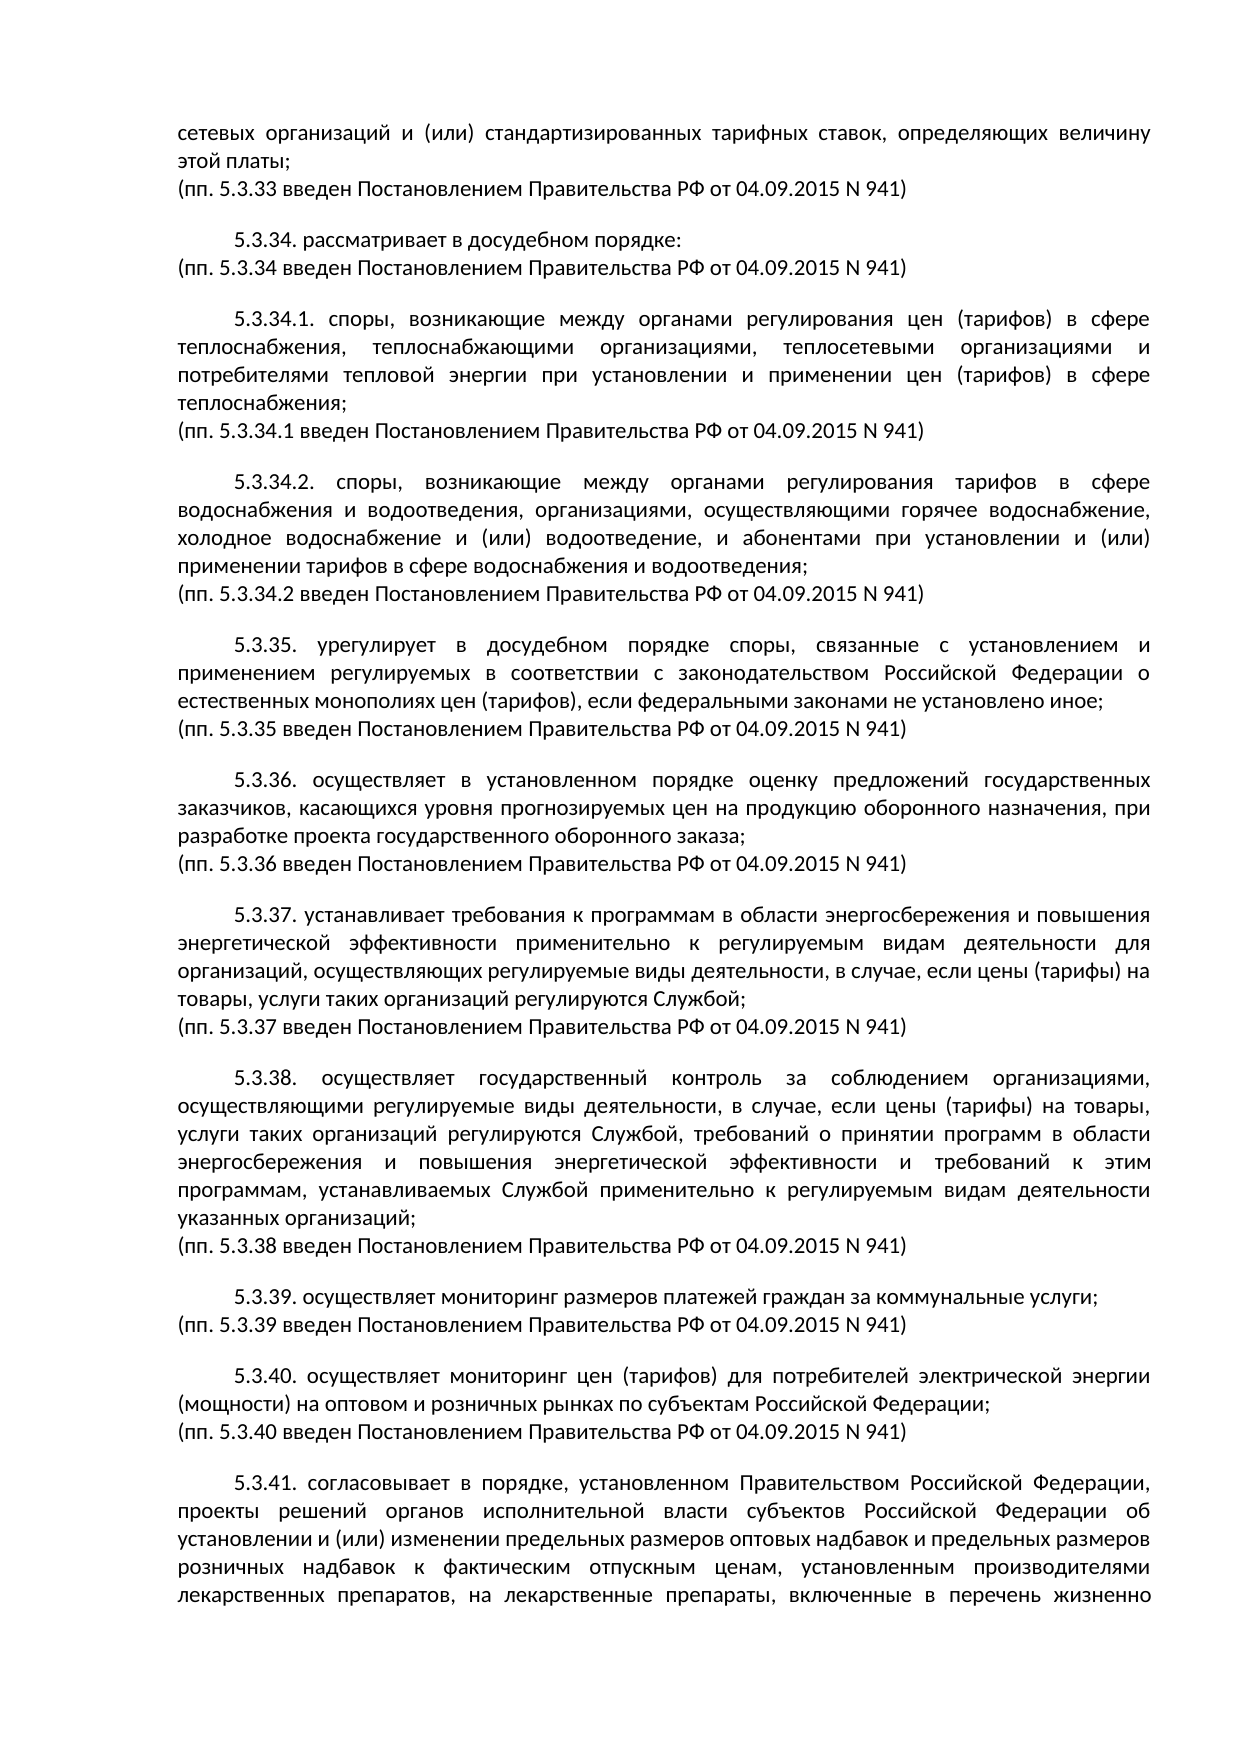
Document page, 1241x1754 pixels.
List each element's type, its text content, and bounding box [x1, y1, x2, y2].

text (пп. 5.3.39 введен Постановлением Правительства РФ от 04.09.2015 N 941) [177, 1310, 1152, 1338]
text 5.3.39. осуществляет мониторинг размеров платежей граждан за коммунальные услуги; [177, 1282, 1152, 1310]
text 5.3.34.2. споры, возникающие между органами регулирования тарифов в сфере водоснабжения и водоотведения, организациями, осуществляющими горячее водоснабжение, холодное водоснабжение и (или) водоотведение, и абонентами при установлении и (или) применении тарифов в сфере водоснабжения и водоотведения; [177, 467, 1152, 579]
text 5.3.34. рассматривает в досудебном порядке: [177, 225, 1152, 253]
text (пп. 5.3.36 введен Постановлением Правительства РФ от 04.09.2015 N 941) [177, 849, 1152, 877]
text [177, 118, 1152, 174]
text 5.3.37. устанавливает требования к программам в области энергосбережения и повышения энергетической эффективности применительно к регулируемым видам деятельности для организаций, осуществляющих регулируемые виды деятельности, в случае, если цены (тарифы) на товары, услуги таких организаций регулируются Службой; [177, 900, 1152, 1012]
text 5.3.38. осуществляет государственный контроль за соблюдением организациями, осуществляющими регулируемые виды деятельности, в случае, если цены (тарифы) на товары, услуги таких организаций регулируются Службой, требований о принятии программ в области энергосбережения и повышения энергетической эффективности и требований к этим программам, устанавливаемых Службой применительно к регулируемым видам деятельности указанных организаций; [177, 1063, 1152, 1231]
text (пп. 5.3.38 введен Постановлением Правительства РФ от 04.09.2015 N 941) [177, 1231, 1152, 1259]
text (пп. 5.3.34.1 введен Постановлением Правительства РФ от 04.09.2015 N 941) [177, 416, 1152, 444]
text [177, 1468, 1152, 1608]
text (пп. 5.3.35 введен Постановлением Правительства РФ от 04.09.2015 N 941) [177, 714, 1152, 742]
text (пп. 5.3.37 введен Постановлением Правительства РФ от 04.09.2015 N 941) [177, 1012, 1152, 1040]
text (пп. 5.3.40 введен Постановлением Правительства РФ от 04.09.2015 N 941) [177, 1417, 1152, 1445]
text 5.3.40. осуществляет мониторинг цен (тарифов) для потребителей электрической энергии (мощности) на оптовом и розничных рынках по субъектам Российской Федерации; [177, 1361, 1152, 1417]
text 5.3.34.1. споры, возникающие между органами регулирования цен (тарифов) в сфере теплоснабжения, теплоснабжающими организациями, теплосетевыми организациями и потребителями тепловой энергии при установлении и применении цен (тарифов) в сфере теплоснабжения; [177, 304, 1152, 416]
text (пп. 5.3.34 введен Постановлением Правительства РФ от 04.09.2015 N 941) [177, 253, 1152, 281]
text 5.3.35. урегулирует в досудебном порядке споры, связанные с установлением и применением регулируемых в соответствии с законодательством Российской Федерации о естественных монополиях цен (тарифов), если федеральными законами не установлено иное; [177, 630, 1152, 714]
text (пп. 5.3.33 введен Постановлением Правительства РФ от 04.09.2015 N 941) [177, 174, 1152, 202]
text (пп. 5.3.34.2 введен Постановлением Правительства РФ от 04.09.2015 N 941) [177, 579, 1152, 607]
text 5.3.36. осуществляет в установленном порядке оценку предложений государственных заказчиков, касающихся уровня прогнозируемых цен на продукцию оборонного назначения, при разработке проекта государственного оборонного заказа; [177, 765, 1152, 849]
